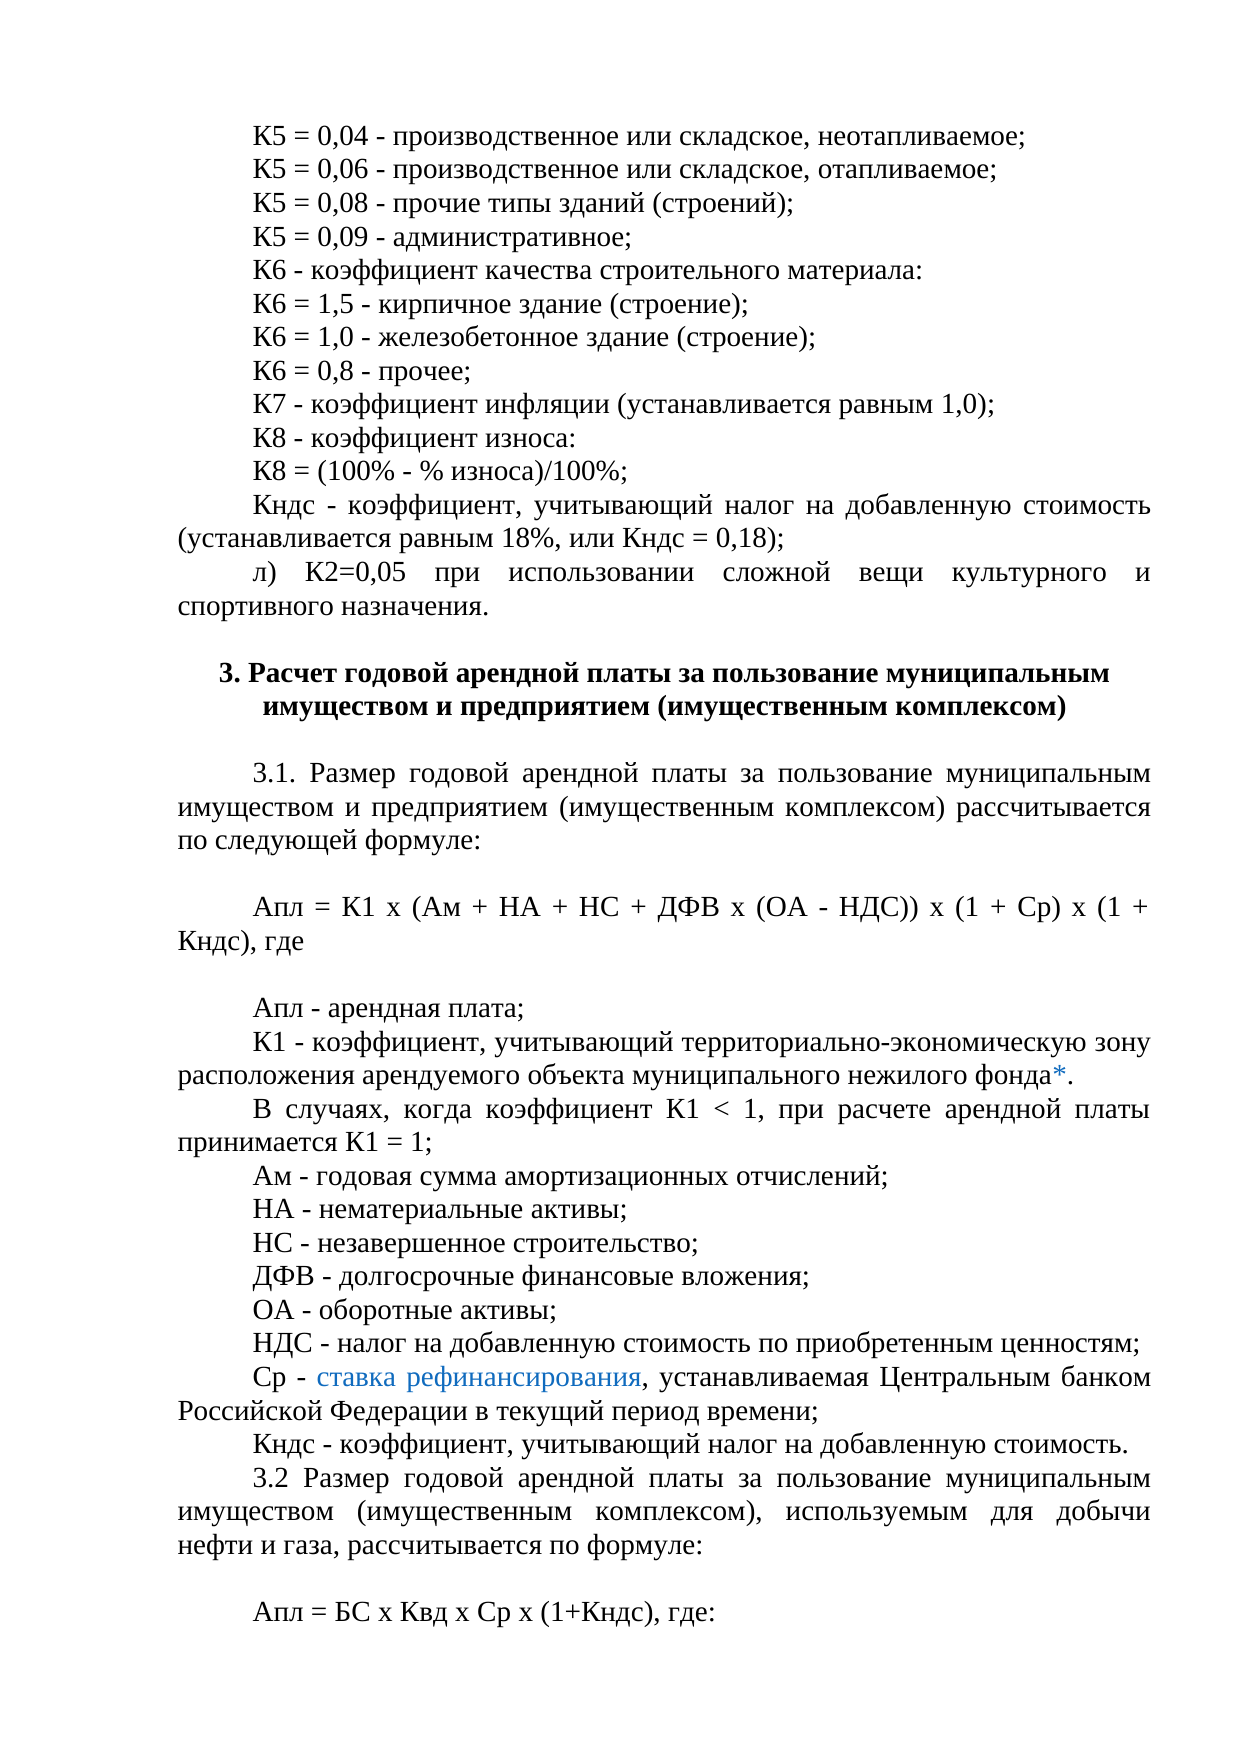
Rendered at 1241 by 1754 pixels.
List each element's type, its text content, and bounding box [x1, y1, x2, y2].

text НА - нематериальные активы; [177, 1191, 1152, 1225]
text К6 = 1,5 - кирпичное здание (строение); [177, 286, 1152, 319]
text К6 = 1,0 - железобетонное здание (строение); [177, 319, 1152, 353]
text К7 - коэффициент инфляции (устанавливается равным 1,0); [177, 386, 1152, 420]
text л) К2=0,05 при использовании сложной вещи культурного и спортивного назначения. [177, 554, 1152, 621]
text К5 = 0,04 - производственное или складское, неотапливаемое; [177, 118, 1152, 152]
text К5 = 0,06 - производственное или складское, отапливаемое; [177, 152, 1152, 185]
text Ср - ставка рефинансирования, устанавливаемая Центральным банком Российской Федерации в текущий период времени; [177, 1359, 1152, 1426]
text НС - незавершенное строительство; [177, 1225, 1152, 1258]
text 3.2 Размер годовой арендной платы за пользование муниципальным имуществом (имущественным комплексом), используемым для добычи нефти и газа, рассчитывается по формуле: [177, 1460, 1152, 1560]
text Кндс - коэффициент, учитывающий налог на добавленную стоимость. [177, 1426, 1152, 1460]
text К8 = (100% - % износа)/100%; [177, 453, 1152, 487]
text Апл - арендная плата; [177, 990, 1152, 1024]
text К6 - коэффициент качества строительного материала: [177, 252, 1152, 286]
text Апл = БС х Квд х Ср х (1+Кндс), где: [177, 1594, 1152, 1627]
text НДС - налог на добавленную стоимость по приобретенным ценностям; [177, 1326, 1152, 1359]
text Ам - годовая сумма амортизационных отчислений; [177, 1158, 1152, 1191]
text К1 - коэффициент, учитывающий территориально-экономическую зону расположения арендуемого объекта муниципального нежилого фонда*. [177, 1024, 1152, 1091]
text К8 - коэффициент износа: [177, 420, 1152, 453]
text В случаях, когда коэффициент К1 < 1, при расчете арендной платы принимается К1 = 1; [177, 1091, 1152, 1158]
text К6 = 0,8 - прочее; [177, 353, 1152, 386]
text Апл = К1 х (Ам + НА + НС + ДФВ х (ОА - НДС)) х (1 + Ср) х (1 + Кндс), где [177, 889, 1152, 957]
text ДФВ - долгосрочные финансовые вложения; [177, 1258, 1152, 1292]
text Кндс - коэффициент, учитывающий налог на добавленную стоимость (устанавливается равным 18%, или Кндс = 0,18); [177, 487, 1152, 554]
subtitle 3. Расчет годовой арендной платы за пользование муниципальным имуществом и предприятием (имущественным комплексом) [177, 655, 1152, 722]
text К5 = 0,09 - административное; [177, 219, 1152, 252]
text К5 = 0,08 - прочие типы зданий (строений); [177, 185, 1152, 219]
text ОА - оборотные активы; [177, 1292, 1152, 1326]
text 3.1. Размер годовой арендной платы за пользование муниципальным имуществом и предприятием (имущественным комплексом) рассчитывается по следующей формуле: [177, 755, 1152, 856]
